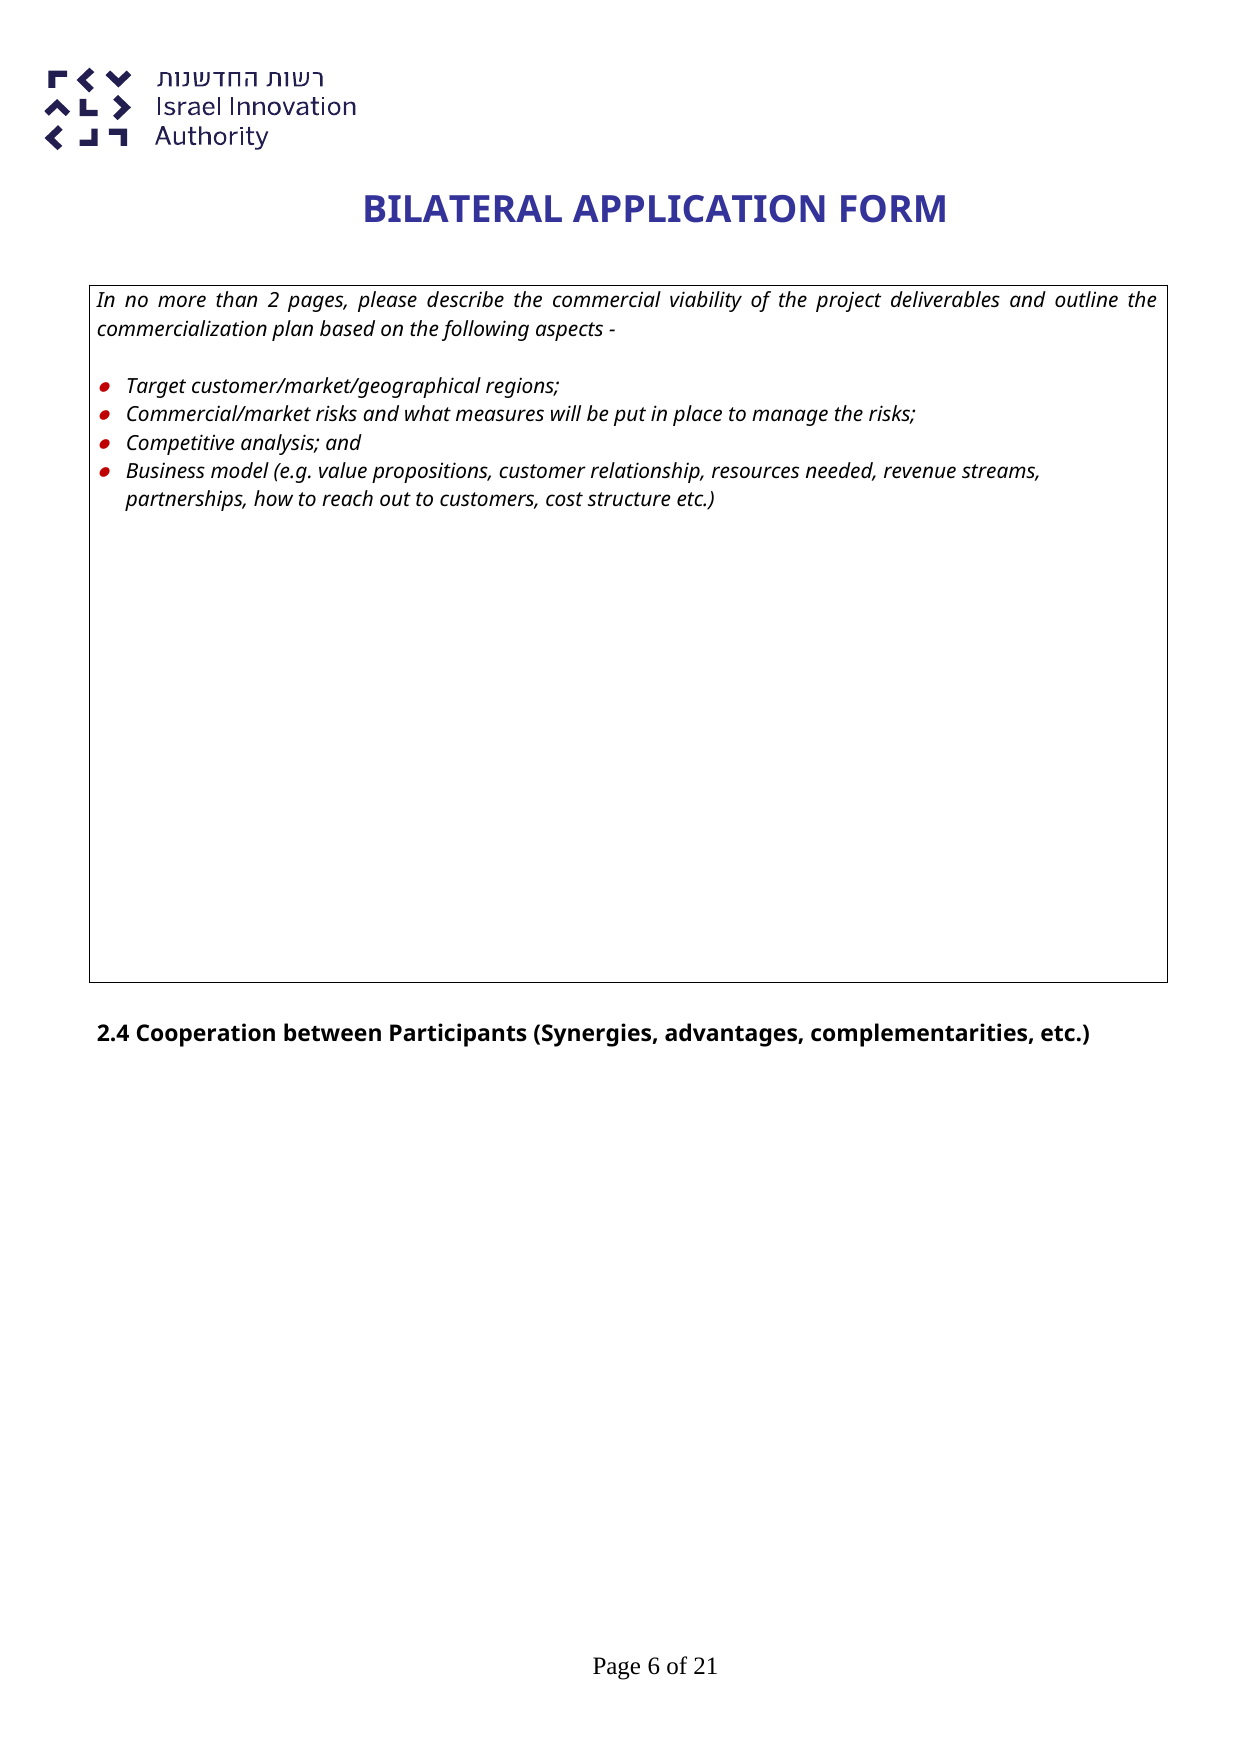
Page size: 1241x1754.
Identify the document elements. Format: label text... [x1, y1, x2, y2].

table_header 2.4 Cooperation between Participants (Synergies, advantages, complementarities, etc.) [89, 1017, 1167, 1051]
table_cell In no more than 2 pages, please describe the commercial viability of the project deliverables and outline the commercialization plan based on the following aspects - Target customer/market/geographical regions; Commercial/market risks and what measures will be put in place to manage the risks; Competitive analysis; and Business model (e.g. value propositions, customer relationship, resources needed, revenue streams, partnerships, how to reach out to customers, cost structure etc.) [90, 286, 1167, 982]
